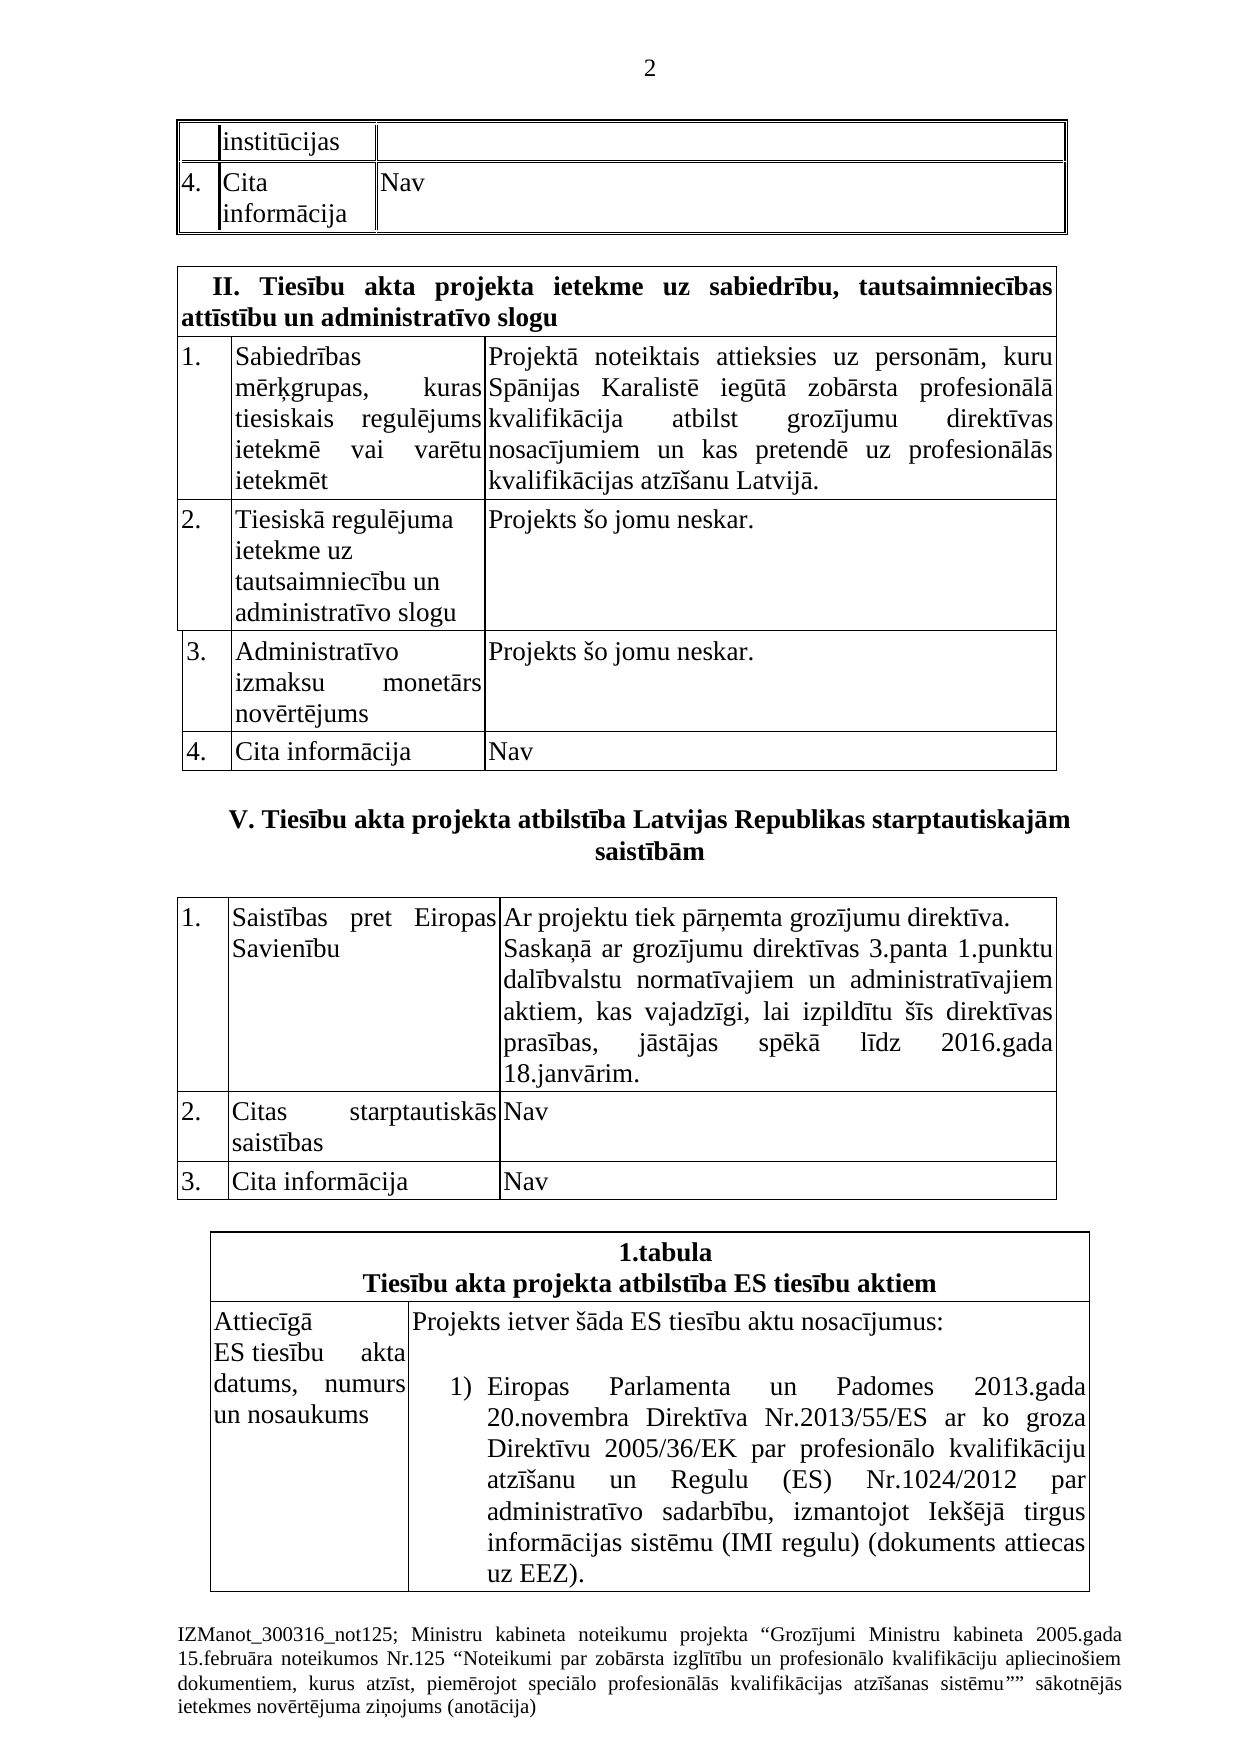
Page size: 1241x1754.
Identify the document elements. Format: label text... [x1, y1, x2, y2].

table_cell Sabiedrības mērķgrupas, kuras tiesiskais regulējums ietekmē vai varētu ietekmēt [232, 337, 484, 498]
table_cell Projektā noteiktais attieksies uz personām, kuru Spānijas Karalistē iegūtā zobārsta profesionālā kvalifikācija atbilst grozījumu direktīvas nosacījumiem un kas pretendē uz profesionālās kvalifikācijas atzīšanu Latvijā. [486, 337, 1056, 498]
text V. Tiesību akta projekta atbilstība Latvijas Republikas starptautiskajām saistībām [177, 804, 1122, 866]
table_cell 4. [178, 160, 219, 232]
table_header 1. [178, 898, 228, 1091]
table_cell Projekts šo jomu neskar. [486, 631, 1056, 731]
table_cell 1. [178, 337, 231, 498]
table_cell 3. [183, 631, 231, 731]
table_cell Projekts šo jomu neskar. [486, 500, 1056, 630]
table_cell Tiesiskā regulējuma ietekme uz tautsaimniecību un administratīvo slogu [232, 500, 484, 630]
table_cell Citas starptautiskās saistības [229, 1092, 499, 1161]
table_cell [211, 1302, 408, 1591]
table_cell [219, 123, 377, 160]
table_cell Nav [377, 160, 1066, 232]
table_cell Nav [486, 732, 1056, 769]
table_cell Administratīvo izmaksu monetārs novērtējums [232, 631, 484, 731]
table_header Saistības pret Eiropas Savienību [229, 898, 499, 1091]
table_cell 4. [183, 732, 231, 769]
table_header 1.tabula Tiesību akta projekta atbilstība ES tiesību aktiem [211, 1233, 1089, 1301]
table_cell Cita informācija [232, 732, 484, 769]
table_cell 2. [178, 1092, 228, 1161]
table_cell 2. [178, 500, 231, 630]
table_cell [409, 1302, 1089, 1591]
table_cell Cita informācija [229, 1162, 499, 1199]
table_cell Nav [501, 1092, 1056, 1161]
table_cell Cita informācija [219, 163, 377, 232]
table_cell Nav [501, 1162, 1056, 1199]
table_header Ar projektu tiek pārņemta grozījumu direktīva. Saskaņā ar grozījumu direktīvas 3.panta 1.punktu dalībvalstu normatīvajiem un administratīvajiem aktiem, kas vajadzīgi, lai izpildītu šīs direktīvas prasības, jāstājas spēkā līdz 2016.gada 18.janvārim. [501, 898, 1056, 1091]
table_cell 3. [178, 1162, 228, 1199]
table_header II. Tiesību akta projekta ietekme uz sabiedrību, tautsaimniecības attīstību un administratīvo slogu [178, 267, 1056, 336]
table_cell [377, 123, 1064, 160]
table_cell 3. [180, 123, 219, 160]
